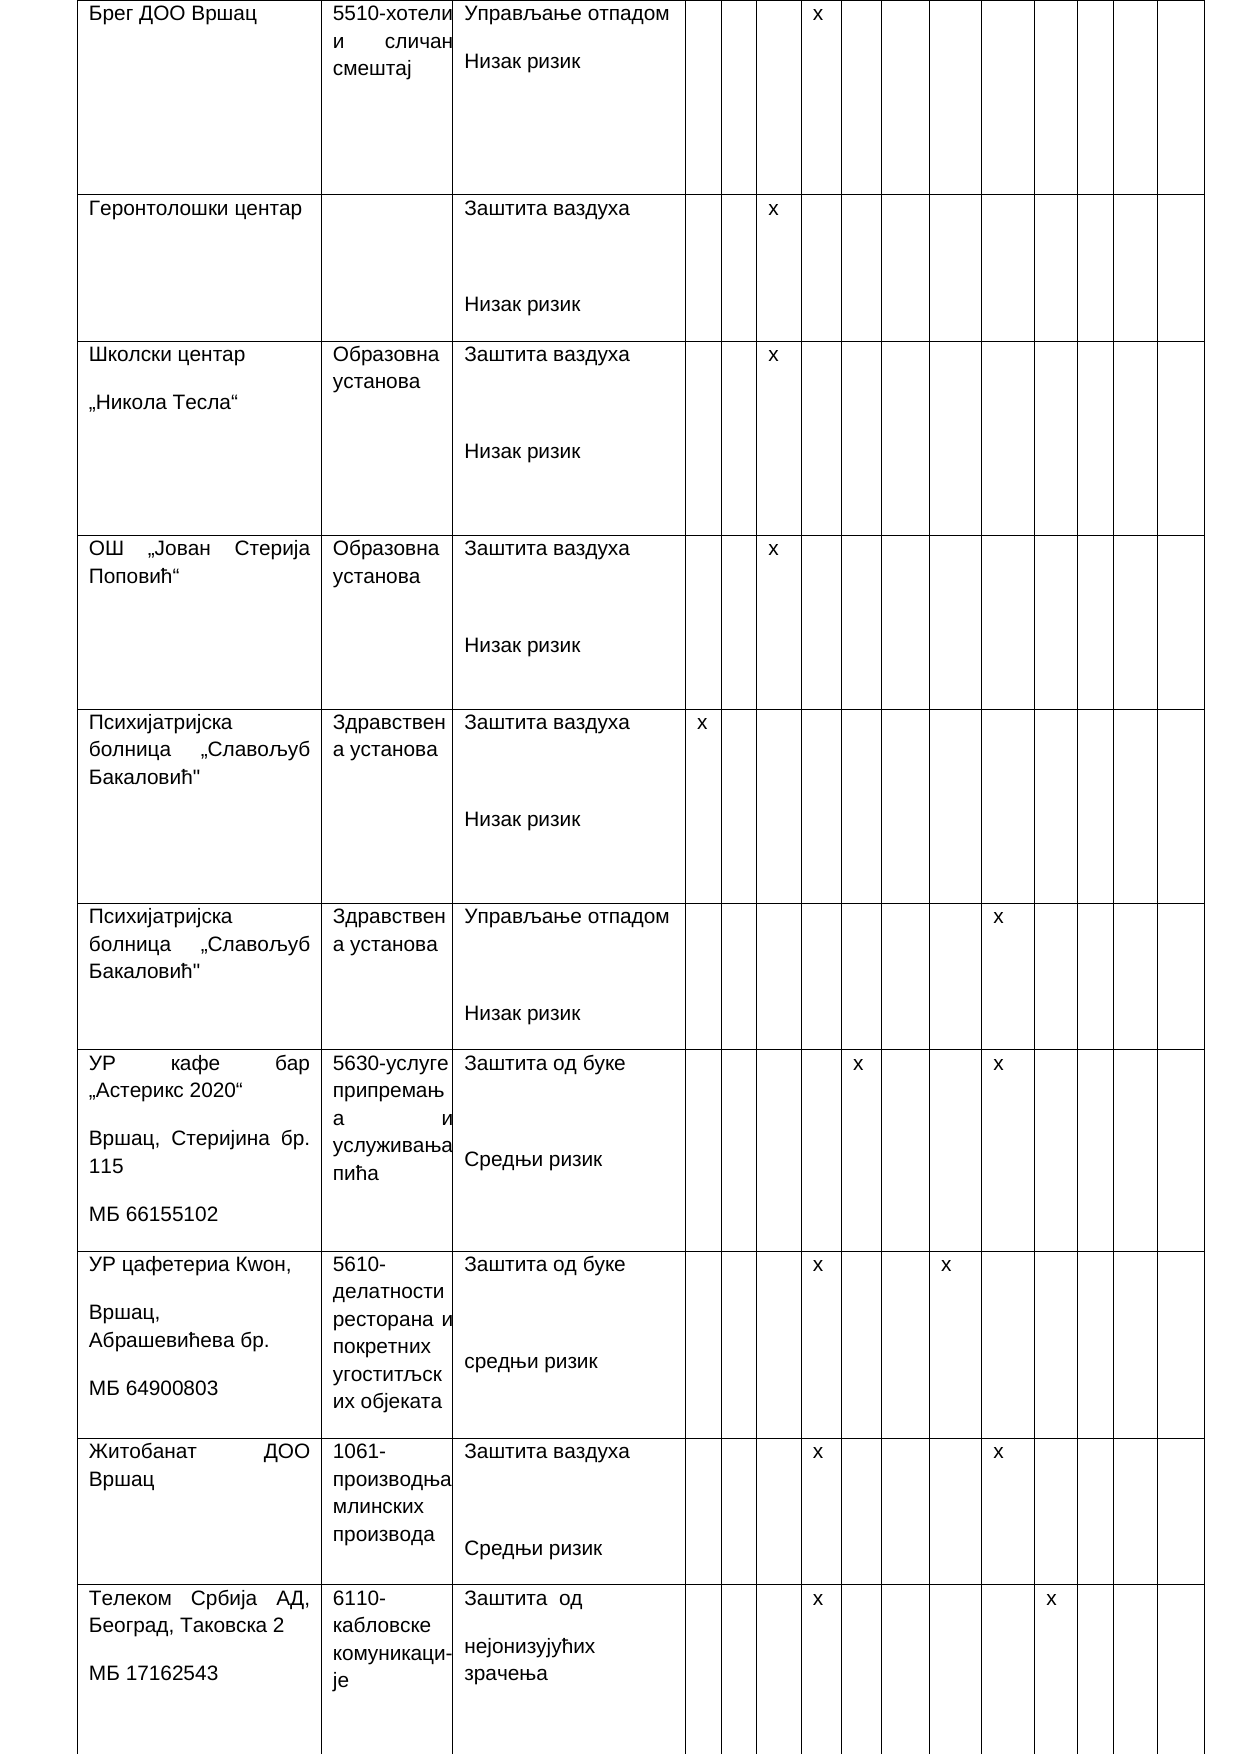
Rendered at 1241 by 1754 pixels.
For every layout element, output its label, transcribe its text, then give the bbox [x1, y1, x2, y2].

table_cell [802, 710, 841, 903]
table_cell [1035, 536, 1077, 709]
table_cell Заштита ваздуха Низак ризик [453, 342, 685, 535]
table_cell Психијатријска болница „Славољуб Бакаловић" [78, 904, 321, 1049]
table_cell Заштита ваздуха Низак ризик [453, 710, 685, 903]
table_cell [1158, 710, 1204, 903]
table_cell Школски центар „Никола Тесла“ [78, 342, 321, 535]
table_cell Телеком Србија АД, Београд, Таковска 2 МБ 17162543 [78, 1585, 321, 1754]
table_cell x [1035, 1585, 1077, 1754]
table_cell [1158, 1439, 1204, 1584]
table_cell [802, 342, 841, 535]
table_cell [882, 342, 929, 535]
table_cell [1158, 1252, 1204, 1438]
table_cell [722, 1050, 756, 1251]
table_cell x [757, 195, 801, 341]
table_cell [842, 342, 881, 535]
table_cell [842, 536, 881, 709]
table_cell x [757, 536, 801, 709]
table_cell [930, 710, 981, 903]
table_cell [802, 536, 841, 709]
table_cell [722, 904, 756, 1049]
table_cell 6110-кабловске комуникаци-је [322, 1585, 452, 1754]
table_cell [1114, 1252, 1157, 1438]
table_cell [1158, 536, 1204, 709]
table_cell x [686, 710, 721, 903]
table_cell [686, 1050, 721, 1251]
table_cell [722, 195, 756, 341]
table_cell [722, 536, 756, 709]
table_cell [1035, 1439, 1077, 1584]
table_cell Заштита од буке средњи ризик [453, 1252, 685, 1438]
table_header [842, 1, 881, 194]
table_cell [686, 1439, 721, 1584]
table_cell x [982, 1439, 1034, 1584]
table_cell [930, 195, 981, 341]
table_cell Заштита од нејонизујућих зрачења Средњи ризик [453, 1585, 685, 1754]
table_cell [1158, 904, 1204, 1049]
table_cell [1035, 904, 1077, 1049]
table_header [757, 1, 801, 194]
table_cell УР цафетериа Кwон, Вршац, Абрашевићева бр. МБ 64900803 [78, 1252, 321, 1438]
table_header [930, 1, 981, 194]
table_cell Образовна установа [322, 342, 452, 535]
table_header [686, 1, 721, 194]
table_cell [686, 904, 721, 1049]
table_cell [982, 1585, 1034, 1754]
table_cell [1078, 1439, 1113, 1584]
table_cell [930, 904, 981, 1049]
table_cell [1158, 1585, 1204, 1754]
table_cell [1078, 195, 1113, 341]
table_header [1158, 1, 1204, 194]
table_cell [722, 710, 756, 903]
table_cell Образовна установа [322, 536, 452, 709]
table_cell [842, 195, 881, 341]
table_header [1114, 1, 1157, 194]
table_cell [842, 904, 881, 1049]
table_cell [1035, 195, 1077, 341]
table_header 5510-хотели и сличан смештај [322, 1, 452, 194]
table_cell [1114, 710, 1157, 903]
table_cell [882, 1050, 929, 1251]
table_cell [982, 195, 1034, 341]
table_cell [1158, 195, 1204, 341]
table_cell [882, 710, 929, 903]
table_header Управљање отпадом Низак ризик [453, 1, 685, 194]
table_cell [1035, 1252, 1077, 1438]
table_cell Заштита од буке Средњи ризик [453, 1050, 685, 1251]
table_cell x [982, 1050, 1034, 1251]
table_cell [1114, 1439, 1157, 1584]
table_cell [1114, 1050, 1157, 1251]
table_cell [757, 1439, 801, 1584]
table_header [1035, 1, 1077, 194]
table_cell [1114, 195, 1157, 341]
table_cell [722, 342, 756, 535]
table_cell [722, 1252, 756, 1438]
table_cell [1035, 342, 1077, 535]
table_cell Геронтолошки центар [78, 195, 321, 341]
table_header [722, 1, 756, 194]
table_cell [757, 1050, 801, 1251]
table_cell [930, 1050, 981, 1251]
table_cell x [842, 1050, 881, 1251]
table_header x [802, 1, 841, 194]
table_cell [686, 536, 721, 709]
table_cell [802, 904, 841, 1049]
table_cell [882, 904, 929, 1049]
table_cell [930, 342, 981, 535]
table_cell [982, 342, 1034, 535]
table_cell Здравствена установа [322, 904, 452, 1049]
table_cell [802, 195, 841, 341]
table_cell [1078, 342, 1113, 535]
table_cell [1158, 1050, 1204, 1251]
table_header [882, 1, 929, 194]
table_cell Здравствена установа [322, 710, 452, 903]
table_cell [842, 710, 881, 903]
table_cell x [982, 904, 1034, 1049]
table_cell Заштита ваздуха Средњи ризик [453, 1439, 685, 1584]
table_cell [882, 536, 929, 709]
table_cell Заштита ваздуха Низак ризик [453, 536, 685, 709]
table_cell [757, 904, 801, 1049]
table_cell Житобанат ДОО Вршац [78, 1439, 321, 1584]
table_cell [930, 1585, 981, 1754]
table_cell [882, 1439, 929, 1584]
table_cell УР кафе бар „Астерикс 2020“ Вршац, Стеријина бр. 115 МБ 66155102 [78, 1050, 321, 1251]
table_cell [686, 1585, 721, 1754]
table_cell [1114, 342, 1157, 535]
table_cell [686, 342, 721, 535]
table_cell [842, 1252, 881, 1438]
table_cell [686, 1252, 721, 1438]
table_cell [930, 536, 981, 709]
table_cell [882, 1252, 929, 1438]
table_cell [842, 1585, 881, 1754]
table_cell [842, 1439, 881, 1584]
table_cell [1035, 1050, 1077, 1251]
table_cell x [802, 1439, 841, 1584]
table_cell Управљање отпадом Низак ризик [453, 904, 685, 1049]
table_cell [982, 536, 1034, 709]
table_cell [722, 1585, 756, 1754]
table_cell x [757, 342, 801, 535]
table_cell [1114, 536, 1157, 709]
table_cell [757, 1252, 801, 1438]
table_cell [686, 195, 721, 341]
table_cell [1114, 904, 1157, 1049]
table_cell [757, 1585, 801, 1754]
table_cell [882, 195, 929, 341]
table_cell [1078, 1585, 1113, 1754]
table_cell x [802, 1252, 841, 1438]
table_cell [1114, 1585, 1157, 1754]
table_cell [1078, 710, 1113, 903]
table_cell x [802, 1585, 841, 1754]
table_cell [322, 195, 452, 341]
table_cell x [930, 1252, 981, 1438]
table_cell [757, 710, 801, 903]
table_cell [1035, 710, 1077, 903]
table_cell [1078, 1252, 1113, 1438]
table_header Брег ДОО Вршац [78, 1, 321, 194]
table_cell [1078, 1050, 1113, 1251]
table_cell 1061- производња млинских производа [322, 1439, 452, 1584]
table_header [1078, 1, 1113, 194]
table_cell ОШ „Јован Стерија Поповић“ [78, 536, 321, 709]
table_cell [982, 710, 1034, 903]
table_cell [1158, 342, 1204, 535]
table_cell [802, 1050, 841, 1251]
table_cell 5630-услуге припремања и услуживања пића [322, 1050, 452, 1251]
table_cell 5610-делатности ресторана и покретних угоститљских објеката [322, 1252, 452, 1438]
table_header [982, 1, 1034, 194]
table_cell [982, 1252, 1034, 1438]
table_cell [722, 1439, 756, 1584]
table_cell Психијатријска болница „Славољуб Бакаловић" [78, 710, 321, 903]
table_cell [1078, 536, 1113, 709]
table_cell [930, 1439, 981, 1584]
table_cell [882, 1585, 929, 1754]
table_cell Заштита ваздуха Низак ризик [453, 195, 685, 341]
table_cell [1078, 904, 1113, 1049]
